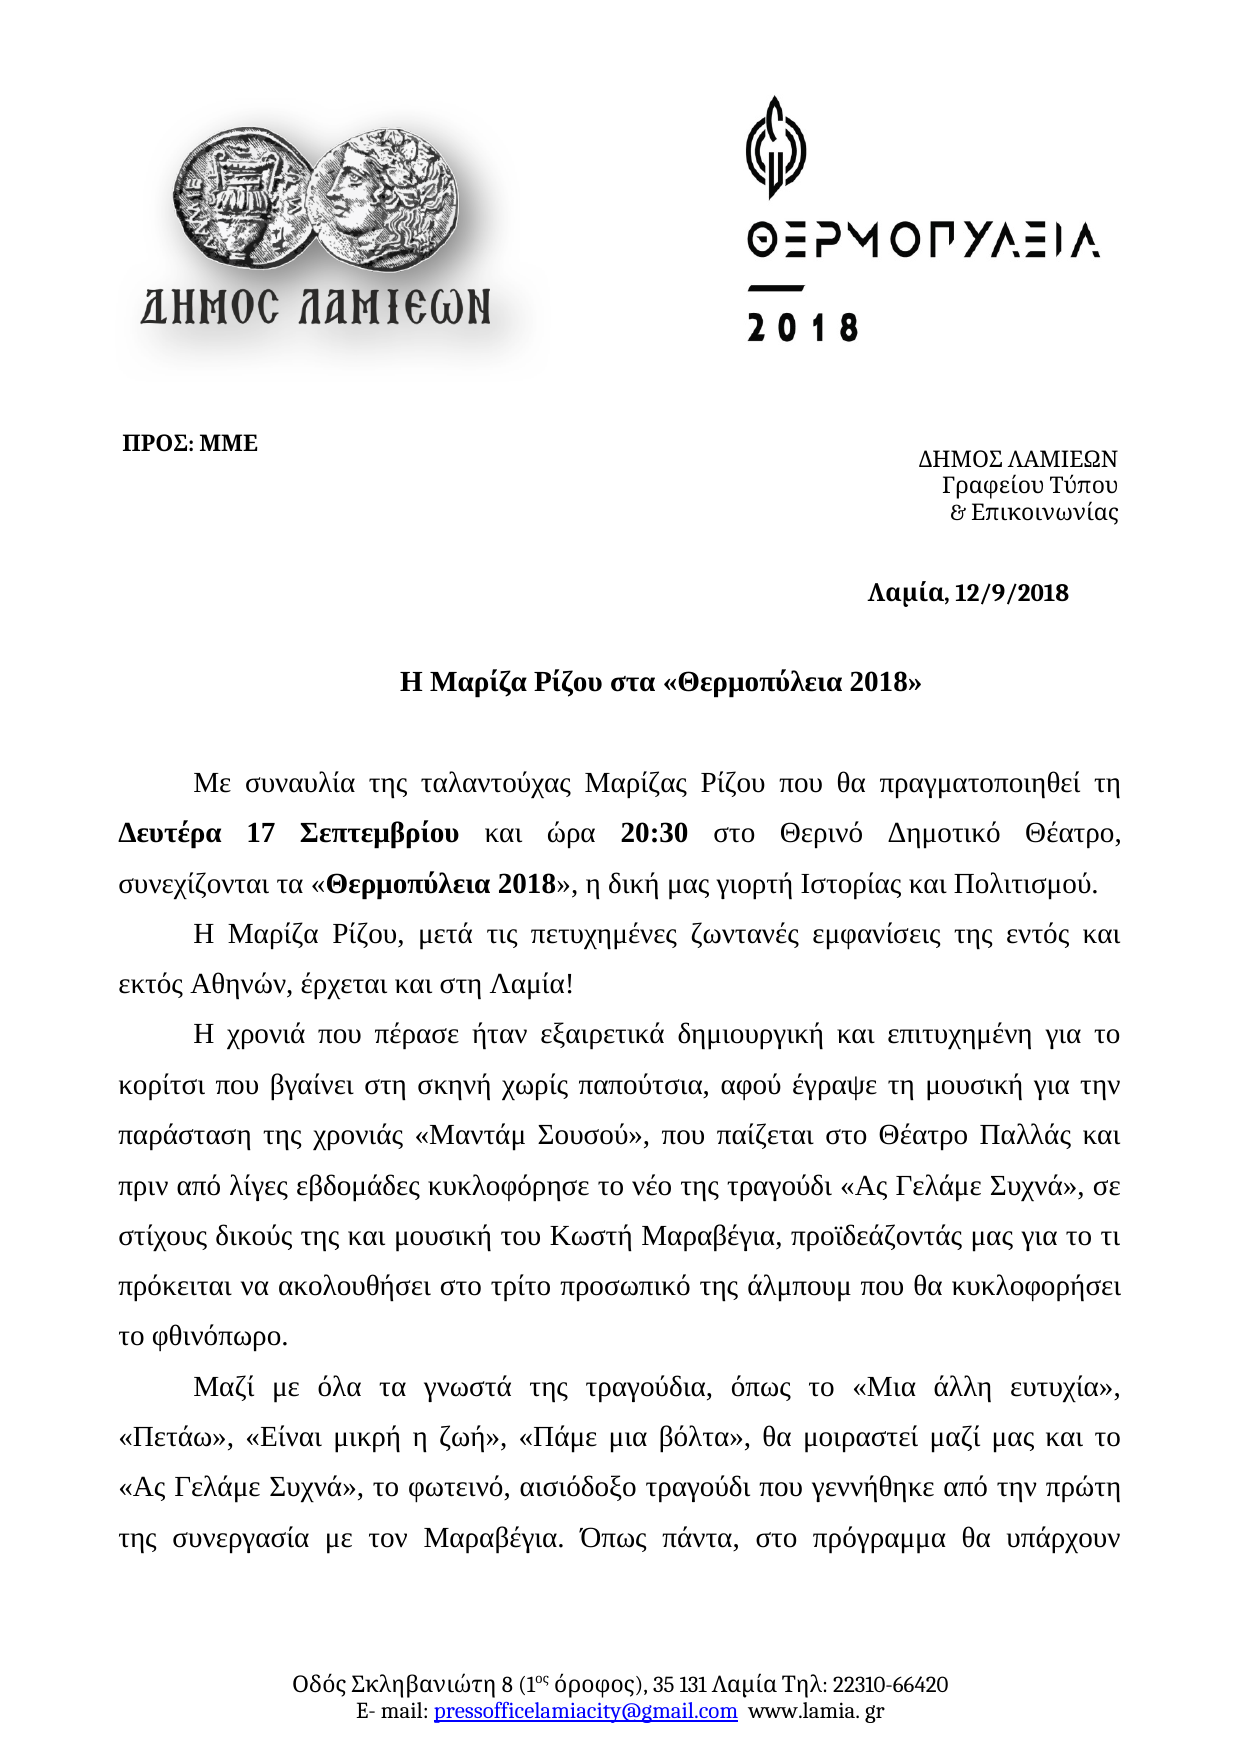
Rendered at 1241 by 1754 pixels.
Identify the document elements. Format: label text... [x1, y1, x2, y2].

text Η Μαρίζα Ρίζου στα «Θερμοπύλεια 2018» [118, 664, 1122, 698]
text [118, 1369, 1122, 1553]
table_header ΔΗΜΟΣ ΛΑΜΙΕΩΝ Γραφείου Τύπου & Επικοινωνίας Λαμία, 12/9/2018 [555, 74, 1129, 664]
picture [720, 73, 1119, 368]
table_header ΠΡΟΣ: ΜΜΕ [111, 74, 554, 664]
picture [140, 125, 490, 338]
text Με συναυλία της ταλαντούχας Μαρίζας Ρίζου που θα πραγματοποιηθεί τη Δευτέρα 17 Σεπτεμβρίου και ώρα 20:30 στο Θερινό Δημοτικό Θέατρο, συνεχίζονται τα «Θερμοπύλεια 2018», η δική μας γιορτή Ιστορίας και Πολιτισμού. [118, 765, 1122, 899]
text Η Μαρίζα Ρίζου, μετά τις πετυχημένες ζωντανές εμφανίσεις της εντός και εκτός Αθηνών, έρχεται και στη Λαμία! [118, 916, 1122, 1000]
text Η χρονιά που πέρασε ήταν εξαιρετικά δημιουργική και επιτυχημένη για το κορίτσι που βγαίνει στη σκηνή χωρίς παπούτσια, αφού έγραψε τη μουσική για την παράσταση της χρονιάς «Μαντάμ Σουσού», που παίζεται στο Θέατρο Παλλάς και πριν από λίγες εβδομάδες κυκλοφόρησε το νέο της τραγούδι «Ας Γελάμε Συχνά», σε στίχους δικούς της και μουσική του Κωστή Μαραβέγια, προϊδεάζοντάς μας για το τι πρόκειται να ακολουθήσει στο τρίτο προσωπικό της άλμπουμ που θα κυκλοφορήσει το φθινόπωρο. [118, 1017, 1122, 1352]
